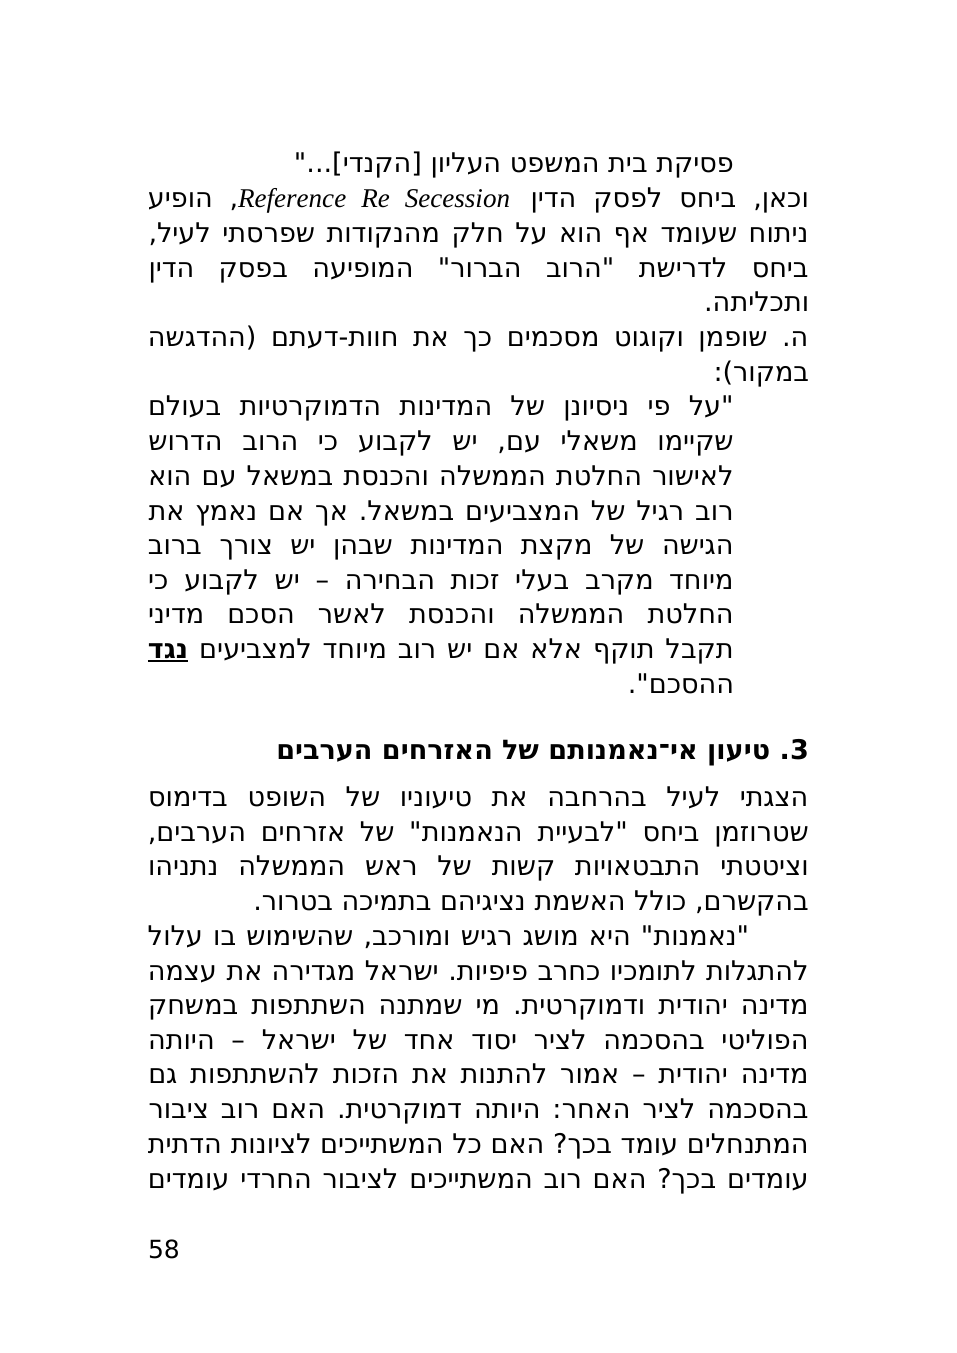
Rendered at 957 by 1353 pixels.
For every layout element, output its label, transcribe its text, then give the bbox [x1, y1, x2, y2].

text ה. שופמן וקוגוט מסכמים כך את חוות-דעתם (ההדגשה במקור): [148, 321, 809, 388]
text "על פי ניסיונן של המדינות הדמוקרטיות בעולם שקיימו משאלי עם, יש לקבוע כי הרוב הדרוש לאישור החלטת הממשלה והכנסת במשאל עם הוא רוב רגיל של המצביעים במשאל. אך אם נאמץ את הגישה של מקצת המדינות שבהן יש צורך ברוב מיוחד מקרב בעלי זכות הבחירה – יש לקבוע כי החלטת הממשלה והכנסת לאשר הסכם מדיני תקבל תוקף אלא אם יש רוב מיוחד למצביעים נגד ההסכם". [148, 391, 734, 700]
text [148, 148, 734, 179]
text הצגתי לעיל בהרחבה את טיעוניו של השופט בדימוס שטרוזמן ביחס "לבעיית הנאמנות" של אזרחים הערבים, וציטטתי התבטאויות קשות של ראש הממשלה נתניהו בהקשרם, כולל האשמת נציגיהם בתמיכה בטרור. [148, 781, 809, 917]
text 3. טיעון אי־נאמנותם של האזרחים הערבים [148, 734, 809, 766]
text וכאן, ביחס לפסק הדין Reference Re Secession, הופיע ניתוח שעומד אף הוא על חלק מהנקודות שפרסתי לעיל, ביחס לדרישת "הרוב הברור" המופיעה בפסק הדין ותכליתה. [148, 182, 809, 318]
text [148, 920, 809, 1194]
